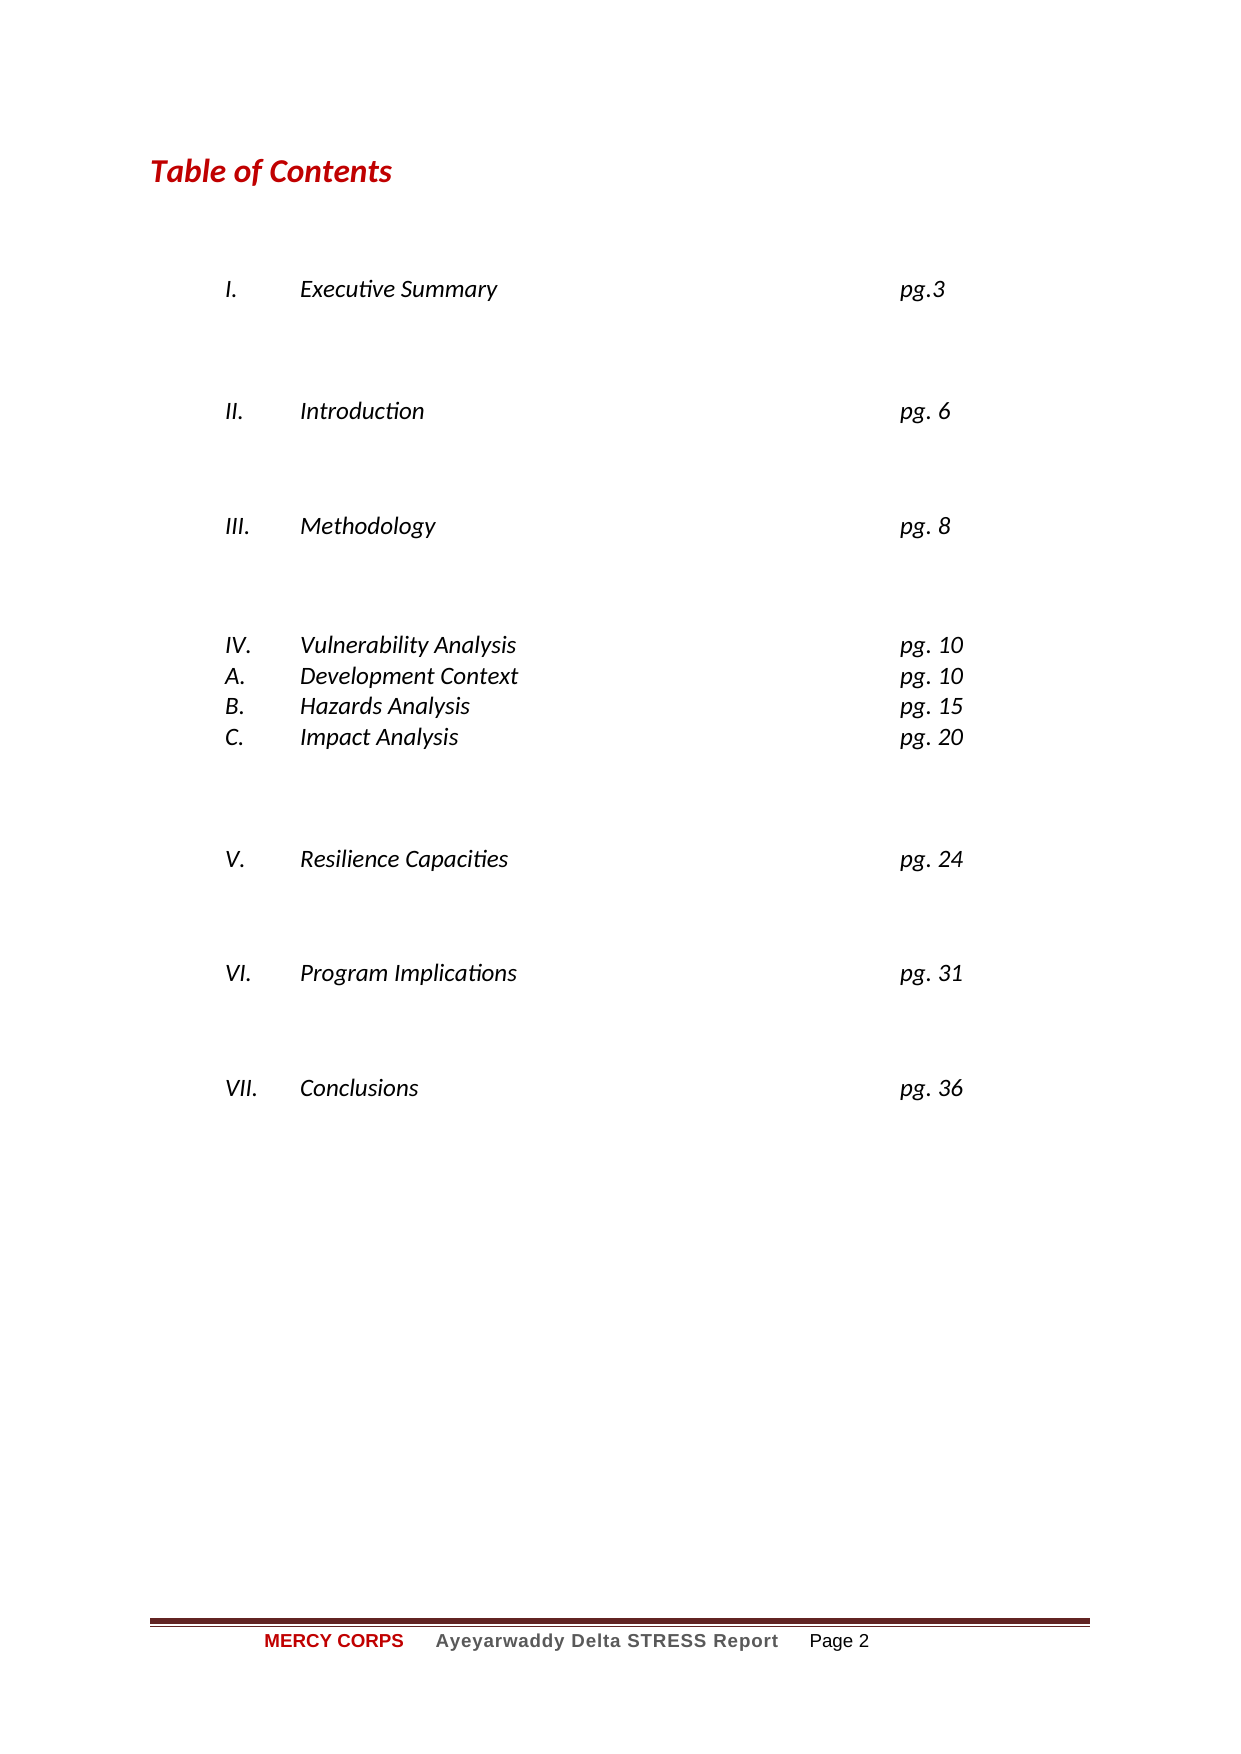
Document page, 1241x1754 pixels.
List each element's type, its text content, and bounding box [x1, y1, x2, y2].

list Executive Summary pg.3 [225, 273, 1015, 304]
text Table of Contents [150, 150, 1090, 191]
list Hazards Analysis pg. 15 [225, 690, 1015, 721]
list Impact Analysis pg. 20 [225, 721, 1015, 751]
list Resilience Capacities pg. 24 [225, 843, 1015, 873]
list Conclusions pg. 36 [225, 1072, 1015, 1103]
list Methodology pg. 8 [225, 510, 1015, 540]
list Vulnerability Analysis pg. 10 [225, 629, 1015, 660]
list Introduction pg. 6 [225, 395, 1015, 426]
list Program Implications pg. 31 [225, 958, 1015, 988]
list Development Context pg. 10 [225, 660, 1015, 690]
